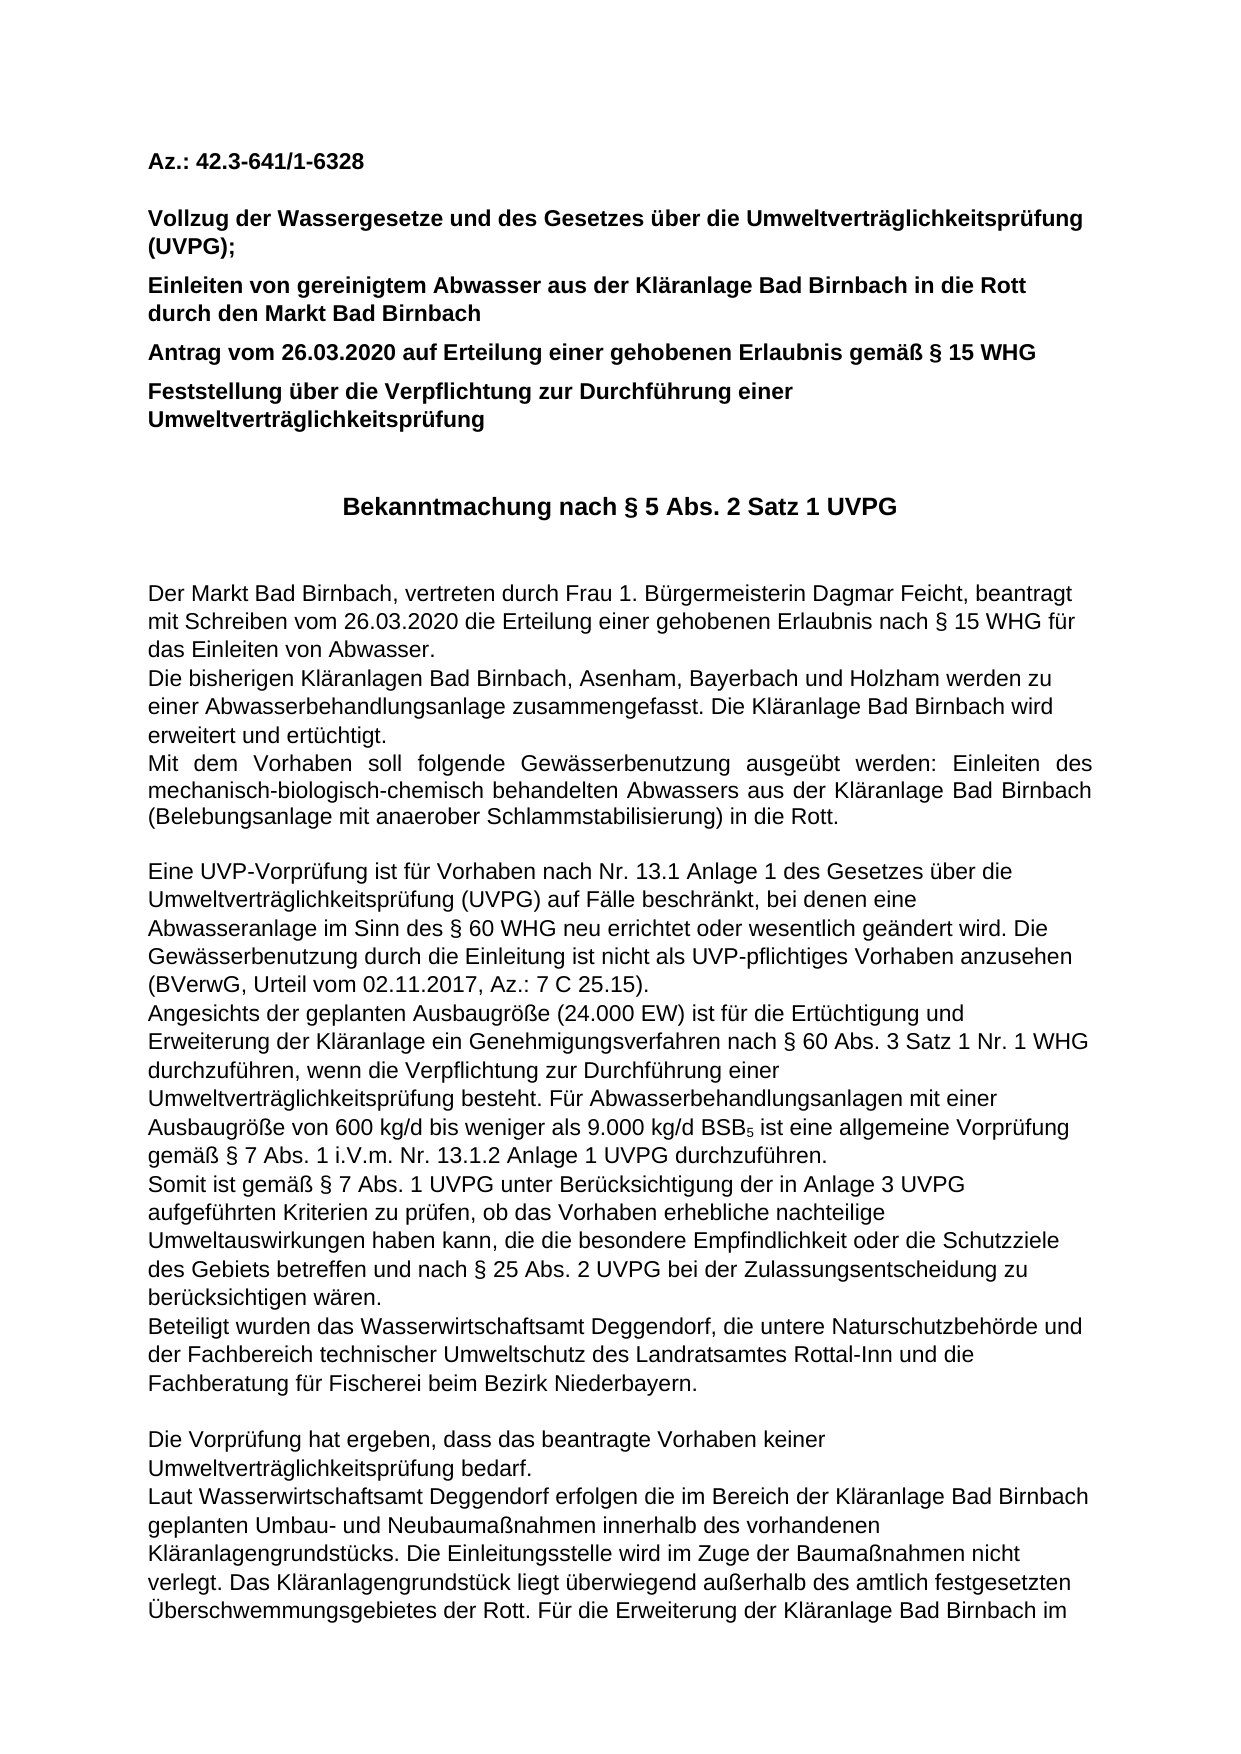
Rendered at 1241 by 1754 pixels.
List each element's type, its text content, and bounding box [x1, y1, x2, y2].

text Antrag vom 26.03.2020 auf Erteilung einer gehobenen Erlaubnis gemäß § 15 WHG [148, 339, 1093, 365]
text Eine UVP-Vorprüfung ist für Vorhaben nach Nr. 13.1 Anlage 1 des Gesetzes über die Umweltverträglichkeitsprüfung (UVPG) auf Fälle beschränkt, bei denen eine Abwasseranlage im Sinn des § 60 WHG neu errichtet oder wesentlich geändert wird. Die Gewässerbenutzung durch die Einleitung ist nicht als UVP-pflichtiges Vorhaben anzusehen (BVerwG, Urteil vom 02.11.2017, Az.: 7 C 25.15). [148, 858, 1093, 998]
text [148, 1483, 1093, 1623]
text Die bisherigen Kläranlagen Bad Birnbach, Asenham, Bayerbach und Holzham werden zu einer Abwasserbehandlungsanlage zusammengefasst. Die Kläranlage Bad Birnbach wird erweitert und ertüchtigt. [148, 665, 1093, 748]
text Somit ist gemäß § 7 Abs. 1 UVPG unter Berücksichtigung der in Anlage 3 UVPG aufgeführten Kriterien zu prüfen, ob das Vorhaben erhebliche nachteilige Umweltauswirkungen haben kann, die die besondere Empfindlichkeit oder die Schutzziele des Gebiets betreffen und nach § 25 Abs. 2 UVPG bei der Zulassungsentscheidung zu berücksichtigen wären. [148, 1171, 1093, 1311]
text Beteiligt wurden das Wasserwirtschaftsamt Deggendorf, die untere Naturschutzbehörde und der Fachbereich technischer Umweltschutz des Landratsamtes Rottal-Inn und die Fachberatung für Fischerei beim Bezirk Niederbayern. [148, 1313, 1093, 1396]
text Vollzug der Wassergesetze und des Gesetzes über die Umweltverträglichkeitsprüfung (UVPG); [148, 204, 1093, 259]
text Der Markt Bad Birnbach, vertreten durch Frau 1. Bürgermeisterin Dagmar Feicht, beantragt mit Schreiben vom 26.03.2020 die Erteilung einer gehobenen Erlaubnis nach § 15 WHG für das Einleiten von Abwasser. [148, 579, 1093, 663]
text Mit dem Vorhaben soll folgende Gewässerbenutzung ausgeübt werden: Einleiten des mechanisch-biologisch-chemisch behandelten Abwassers aus der Kläranlage Bad Birnbach (Belebungsanlage mit anaerober Schlammstabilisierung) in die Rott. [148, 750, 1093, 829]
text Bekanntmachung nach § 5 Abs. 2 Satz 1 UVPG [148, 492, 1093, 520]
text Die Vorprüfung hat ergeben, dass das beantragte Vorhaben keiner Umweltverträglichkeitsprüfung bedarf. [148, 1426, 1093, 1481]
text Feststellung über die Verpflichtung zur Durchführung einer Umweltverträglichkeitsprüfung [148, 378, 1093, 433]
text Angesichts der geplanten Ausbaugröße (24.000 EW) ist für die Ertüchtigung und Erweiterung der Kläranlage ein Genehmigungsverfahren nach § 60 Abs. 3 Satz 1 Nr. 1 WHG durchzuführen, wenn die Verpflichtung zur Durchführung einer Umweltverträglichkeitsprüfung besteht. Für Abwasserbehandlungsanlagen mit einer Ausbaugröße von 600 kg/d bis weniger als 9.000 kg/d BSB5 ist eine allgemeine Vorprüfung gemäß § 7 Abs. 1 i.V.m. Nr. 13.1.2 Anlage 1 UVPG durchzuführen. [148, 1000, 1093, 1168]
text Az.: 42.3-641/1-6328 [148, 148, 1093, 174]
text Einleiten von gereinigtem Abwasser aus der Kläranlage Bad Birnbach in die Rott durch den Markt Bad Birnbach [148, 272, 1093, 327]
